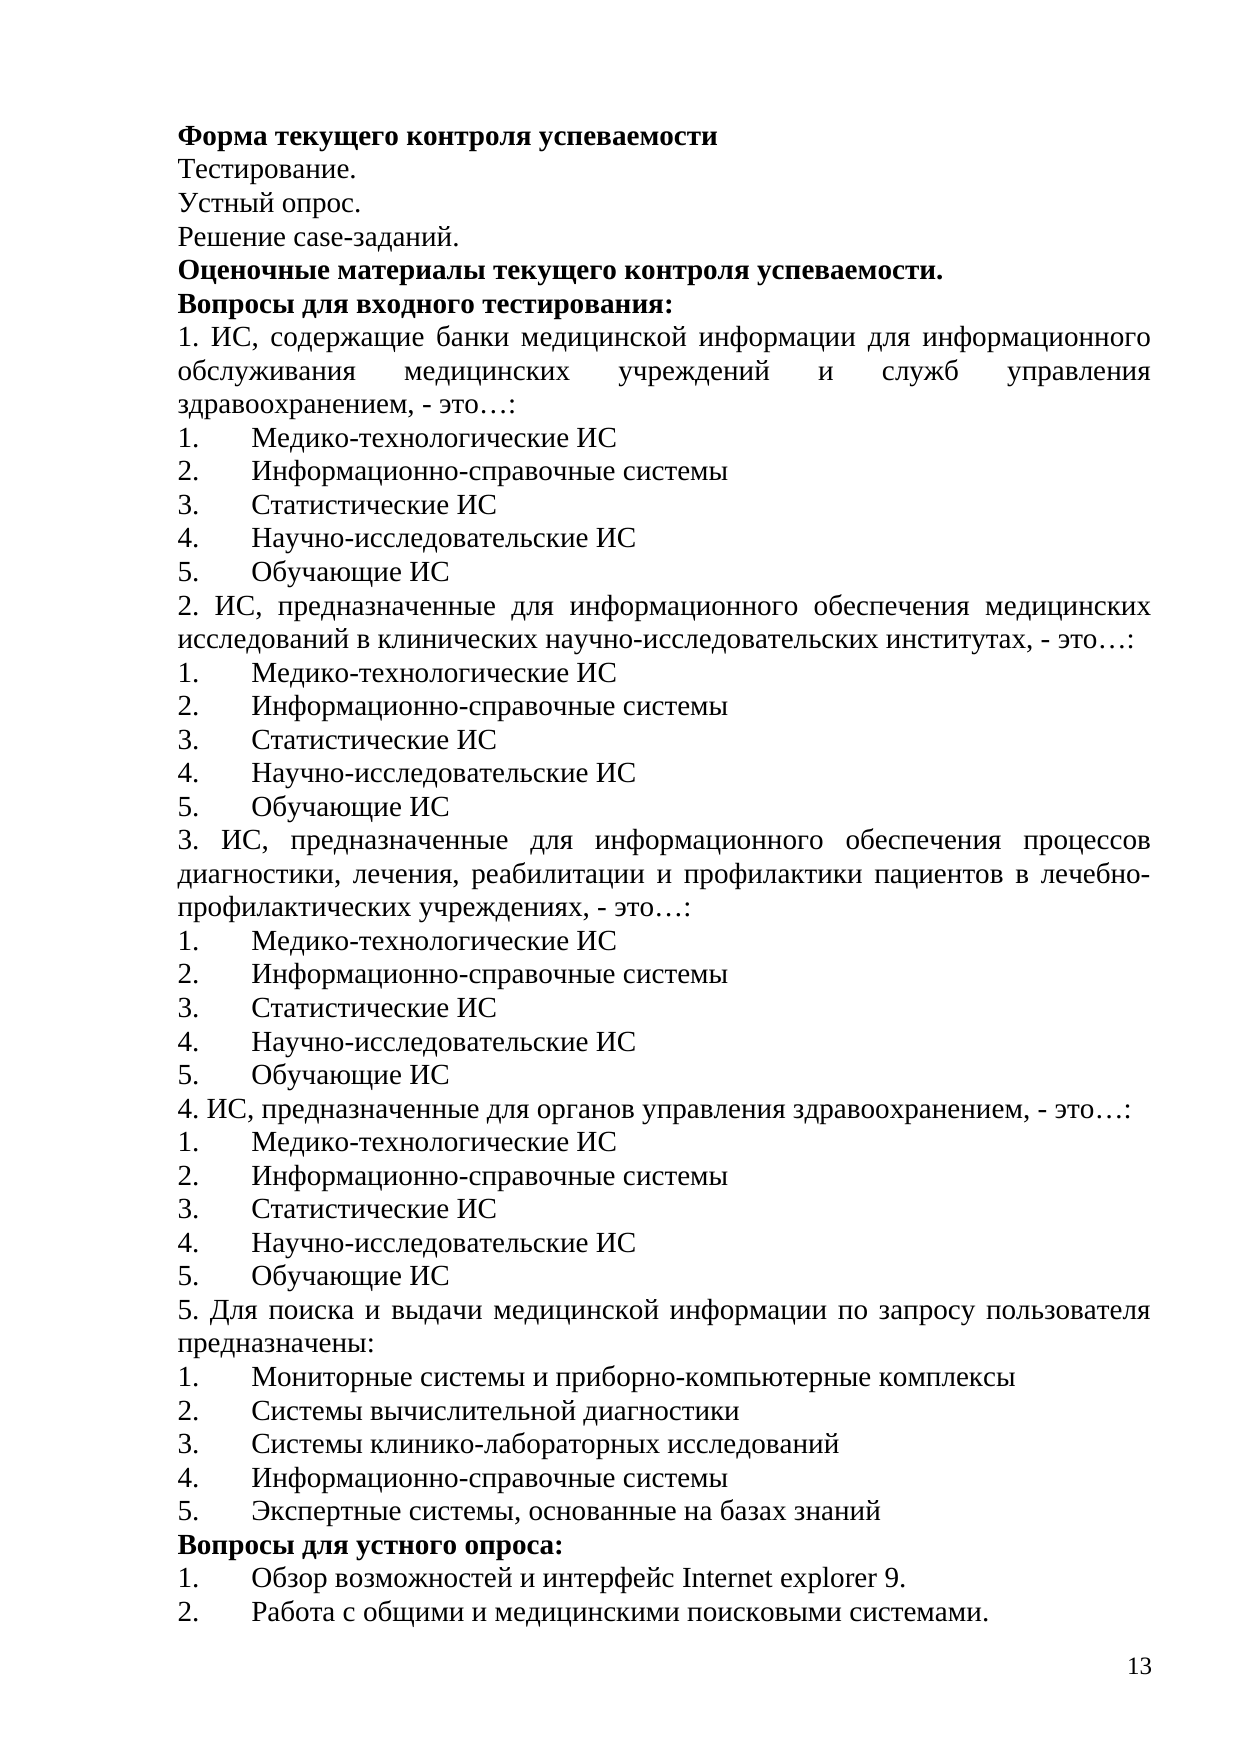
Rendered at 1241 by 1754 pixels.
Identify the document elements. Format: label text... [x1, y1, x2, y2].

list Работа с общими и медицинскими поисковыми системами. [177, 1594, 1152, 1627]
list Обучающие ИС [177, 554, 1152, 588]
list Информационно-справочные системы [177, 957, 1152, 990]
text 1. ИС, содержащие банки медицинской информации для информационного обслуживания медицинских учреждений и служб управления здравоохранением, - это…: [177, 319, 1152, 420]
text Вопросы для устного опроса: [177, 1527, 1152, 1560]
list Мониторные системы и приборно-компьютерные комплексы [177, 1359, 1152, 1393]
text Вопросы для входного тестирования: [177, 286, 1152, 319]
list Научно-исследовательские ИС [177, 755, 1152, 789]
list Научно-исследовательские ИС [177, 1225, 1152, 1258]
list Обучающие ИС [177, 789, 1152, 822]
text 5. Для поиска и выдачи медицинской информации по запросу пользователя предназначены: [177, 1292, 1152, 1359]
list Системы клинико-лабораторных исследований [177, 1426, 1152, 1460]
list Информационно-справочные системы [177, 453, 1152, 487]
list Экспертные системы, основанные на базах знаний [177, 1493, 1152, 1527]
text 2. ИС, предназначенные для информационного обеспечения медицинских исследований в клинических научно-исследовательских институтах, - это…: [177, 588, 1152, 655]
text Устный опрос. [177, 185, 1152, 219]
list Обучающие ИС [177, 1057, 1152, 1091]
list Медико-технологические ИС [177, 923, 1152, 957]
list Информационно-справочные системы [177, 1460, 1152, 1493]
list Медико-технологические ИС [177, 1124, 1152, 1158]
list Статистические ИС [177, 487, 1152, 521]
list Научно-исследовательские ИС [177, 521, 1152, 554]
list Научно-исследовательские ИС [177, 1024, 1152, 1057]
text Оценочные материалы текущего контроля успеваемости. [177, 252, 1152, 286]
text Решение case-заданий. [177, 219, 1152, 252]
text Форма текущего контроля успеваемости [177, 118, 1152, 152]
list Медико-технологические ИС [177, 655, 1152, 688]
list Медико-технологические ИС [177, 420, 1152, 453]
list Обзор возможностей и интерфейс Internet explorer 9. [177, 1560, 1152, 1594]
text Тестирование. [177, 152, 1152, 185]
list Статистические ИС [177, 1191, 1152, 1225]
list Статистические ИС [177, 722, 1152, 755]
list Информационно-справочные системы [177, 688, 1152, 722]
list Информационно-справочные системы [177, 1158, 1152, 1191]
list Обучающие ИС [177, 1258, 1152, 1292]
list Системы вычислительной диагностики [177, 1393, 1152, 1426]
list Статистические ИС [177, 990, 1152, 1024]
text 4. ИС, предназначенные для органов управления здравоохранением, - это…: [177, 1091, 1152, 1124]
text 3. ИС, предназначенные для информационного обеспечения процессов диагностики, лечения, реабилитации и профилактики пациентов в лечебно-профилактических учреждениях, - это…: [177, 822, 1152, 923]
